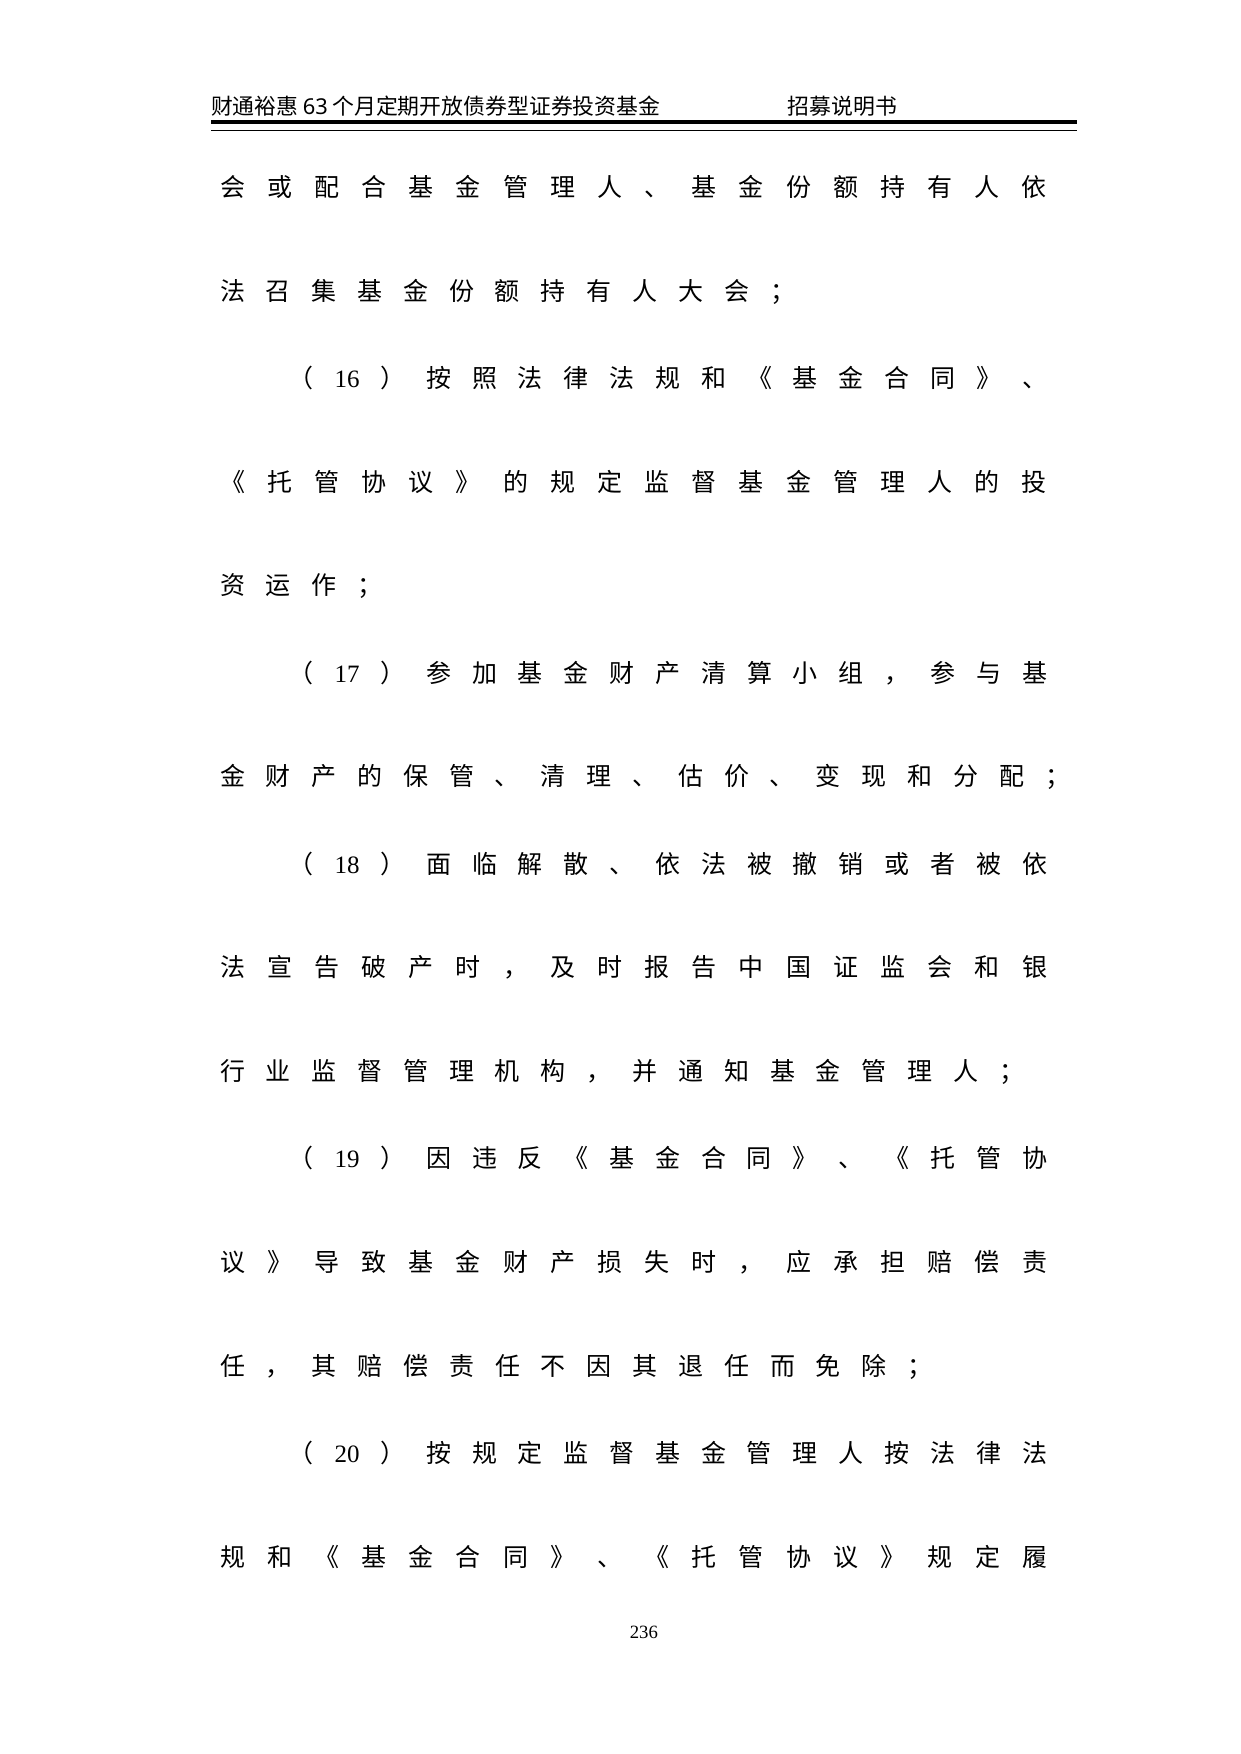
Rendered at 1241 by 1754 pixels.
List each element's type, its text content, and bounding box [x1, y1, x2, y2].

text （19）因违反《基金合同》、《托管协议》导致基金财产损失时，应承担赔偿责任，其赔偿责任不因其退任而免除； [220, 1122, 1068, 1399]
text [220, 151, 1068, 324]
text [220, 1417, 1068, 1590]
text （16）按照法律法规和《基金合同》、《托管协议》的规定监督基金管理人的投资运作； [220, 342, 1068, 618]
text （17）参加基金财产清算小组，参与基金财产的保管、清理、估价、变现和分配； [220, 637, 1068, 809]
text （18）面临解散、依法被撤销或者被依法宣告破产时，及时报告中国证监会和银行业监督管理机构，并通知基金管理人； [220, 828, 1068, 1104]
